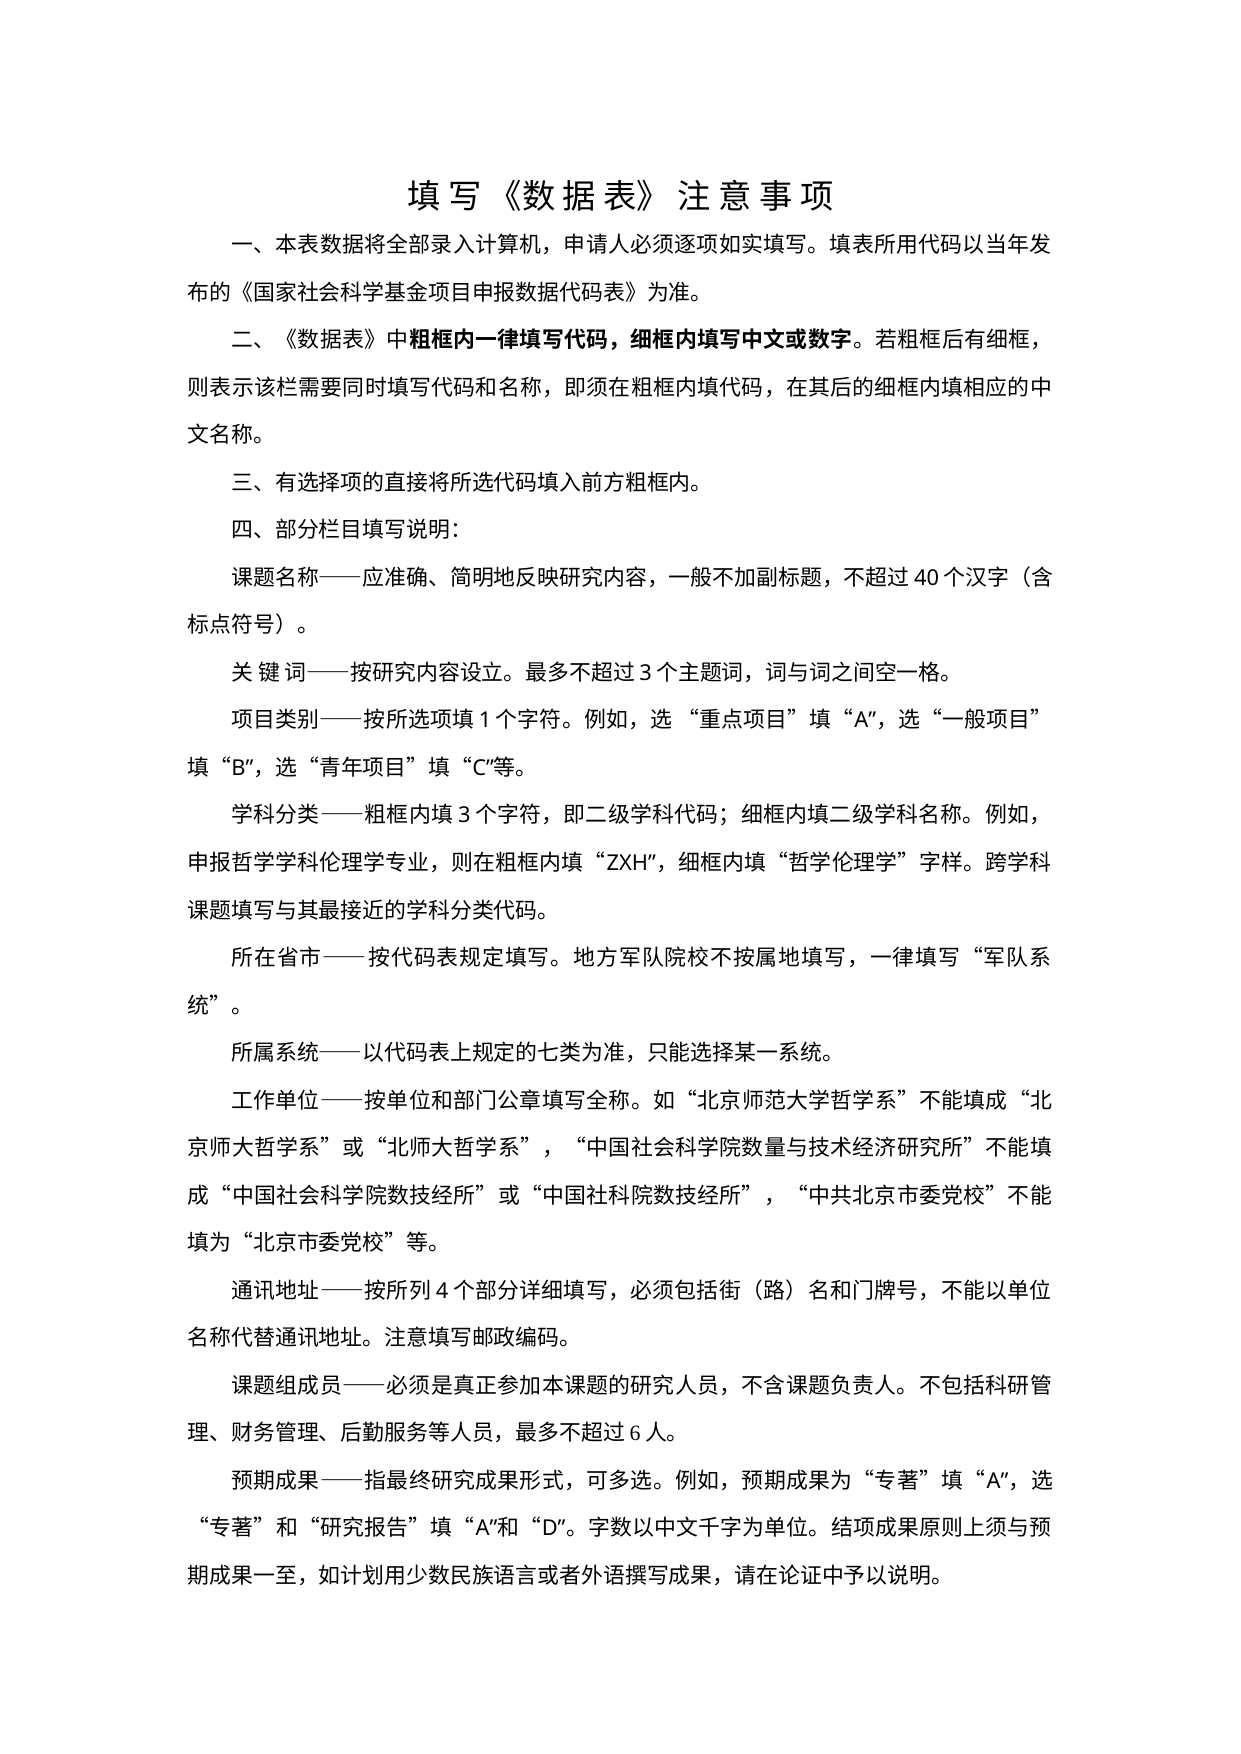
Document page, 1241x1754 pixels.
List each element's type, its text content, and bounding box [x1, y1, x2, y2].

text 课题名称——应准确、简明地反映研究内容，一般不加副标题，不超过40个汉字（含标点符号）。 [187, 559, 1053, 639]
text 四、部分栏目填写说明： [187, 512, 1053, 544]
text 预期成果——指最终研究成果形式，可多选。例如，预期成果为“专著”填“A”，选“专著”和“研究报告”填“A”和“D”。字数以中文千字为单位。结项成果原则上须与预期成果一至，如计划用少数民族语言或者外语撰写成果，请在论证中予以说明。 [187, 1463, 1053, 1589]
text 通讯地址——按所列4个部分详细填写，必须包括街（路）名和门牌号，不能以单位名称代替通讯地址。注意填写邮政编码。 [187, 1273, 1053, 1352]
text 所属系统——以代码表上规定的七类为准，只能选择某一系统。 [187, 1035, 1053, 1067]
text 工作单位——按单位和部门公章填写全称。如“北京师范大学哲学系”不能填成“北京师大哲学系”或“北师大哲学系”，“中国社会科学院数量与技术经济研究所”不能填成“中国社会科学院数技经所”或“中国社科院数技经所”，“中共北京市委党校”不能填为“北京市委党校”等。 [187, 1083, 1053, 1257]
text 关 键 词——按研究内容设立。最多不超过3个主题词，词与词之间空一格。 [187, 654, 1053, 686]
text 一、本表数据将全部录入计算机，申请人必须逐项如实填写。填表所用代码以当年发布的《国家社会科学基金项目申报数据代码表》为准。 [187, 227, 1053, 306]
text 三、有选择项的直接将所选代码填入前方粗框内。 [187, 464, 1053, 496]
text 课题组成员——必须是真正参加本课题的研究人员，不含课题负责人。不包括科研管理、财务管理、后勤服务等人员，最多不超过6人。 [187, 1368, 1053, 1447]
text 所在省市——按代码表规定填写。地方军队院校不按属地填写，一律填写“军队系统”。 [187, 940, 1053, 1019]
text 填 写 《数 据 表》 注 意 事 项 [187, 162, 1053, 227]
text 项目类别——按所选项填1个字符。例如，选 “重点项目”填“A”，选“一般项目”填“B”，选“青年项目”填“C”等。 [187, 702, 1053, 782]
text 学科分类——粗框内填3个字符，即二级学科代码；细框内填二级学科名称。例如，申报哲学学科伦理学专业，则在粗框内填“ZXH”，细框内填“哲学伦理学”字样。跨学科课题填写与其最接近的学科分类代码。 [187, 797, 1053, 924]
text 二、《数据表》中粗框内一律填写代码，细框内填写中文或数字。若粗框后有细框，则表示该栏需要同时填写代码和名称，即须在粗框内填代码，在其后的细框内填相应的中文名称。 [187, 322, 1053, 449]
